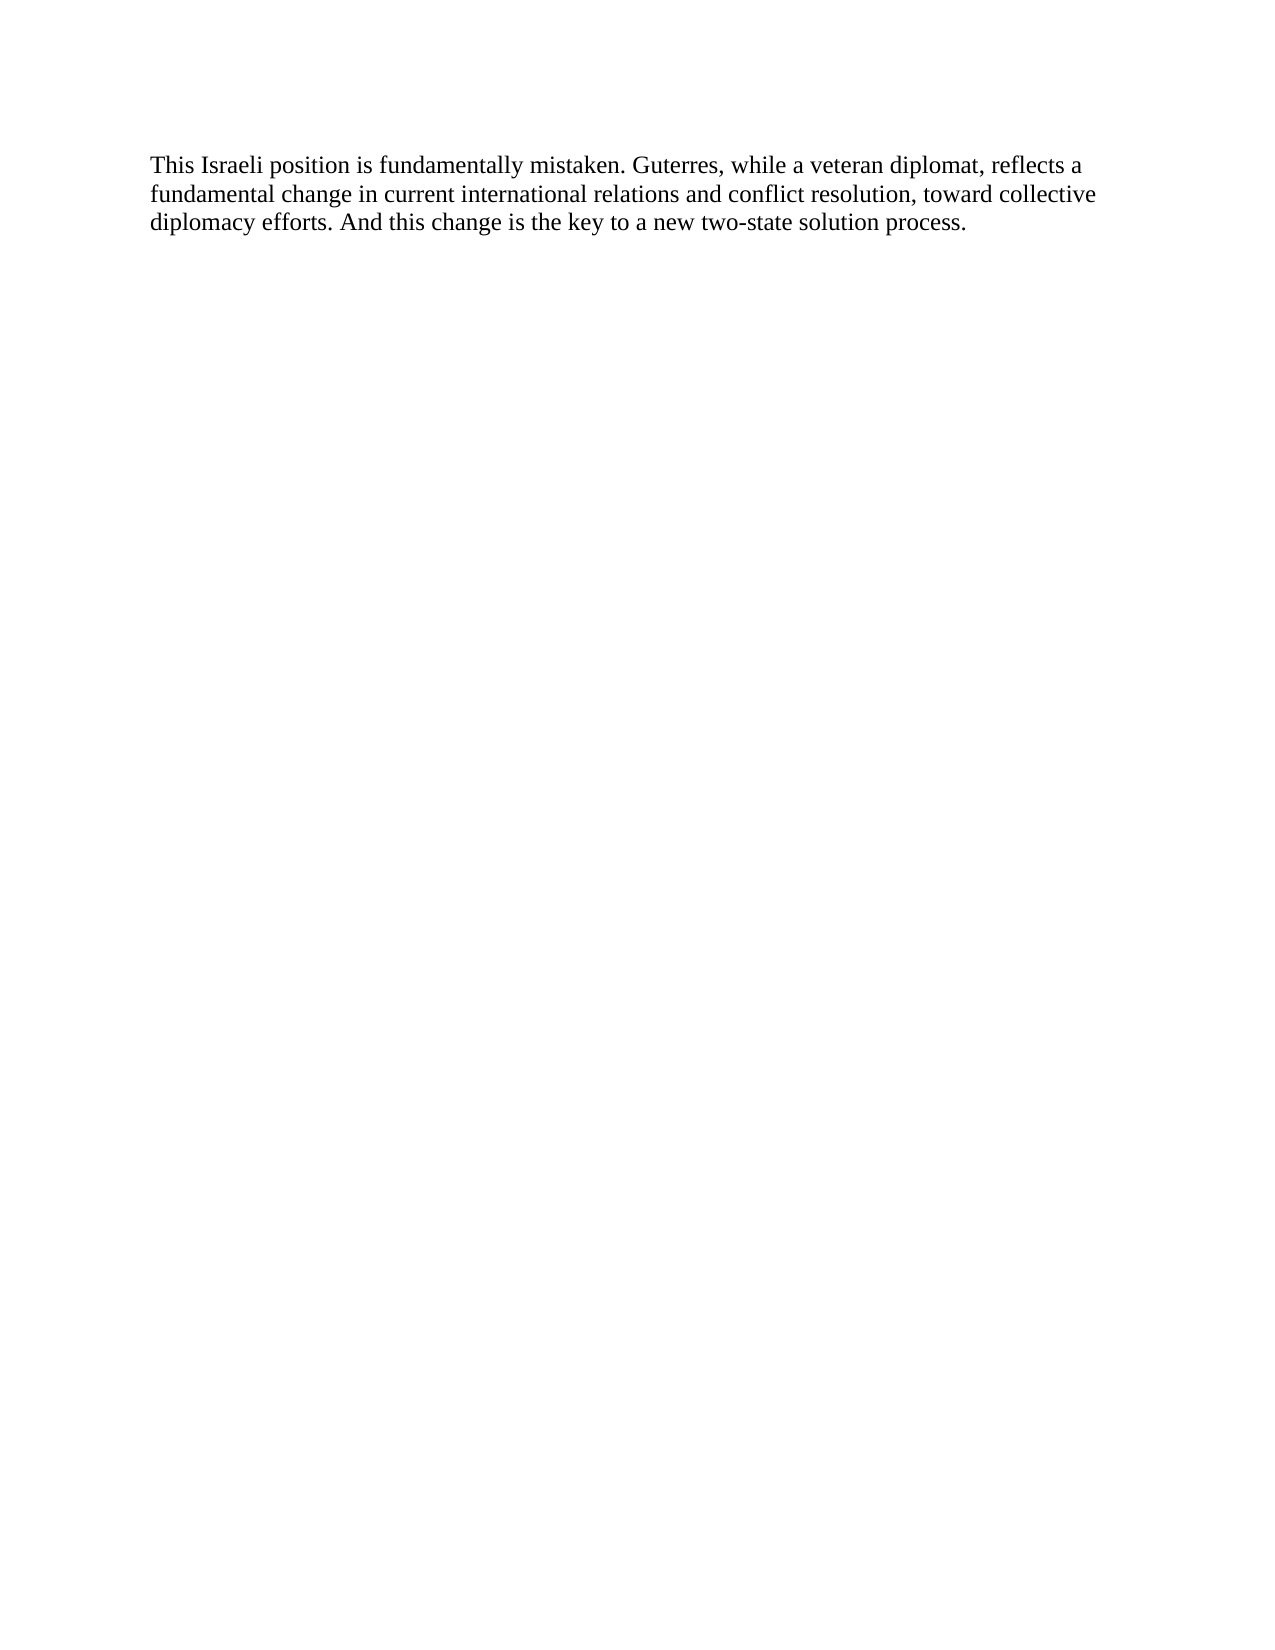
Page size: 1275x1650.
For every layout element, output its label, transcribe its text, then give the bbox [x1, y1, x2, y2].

text This Israeli position is fundamentally mistaken. Guterres, while a veteran diplomat, reflects a fundamental change in current international relations and conflict resolution, toward collective diplomacy efforts. And this change is the key to a new two-state solution process. [150, 150, 1125, 236]
